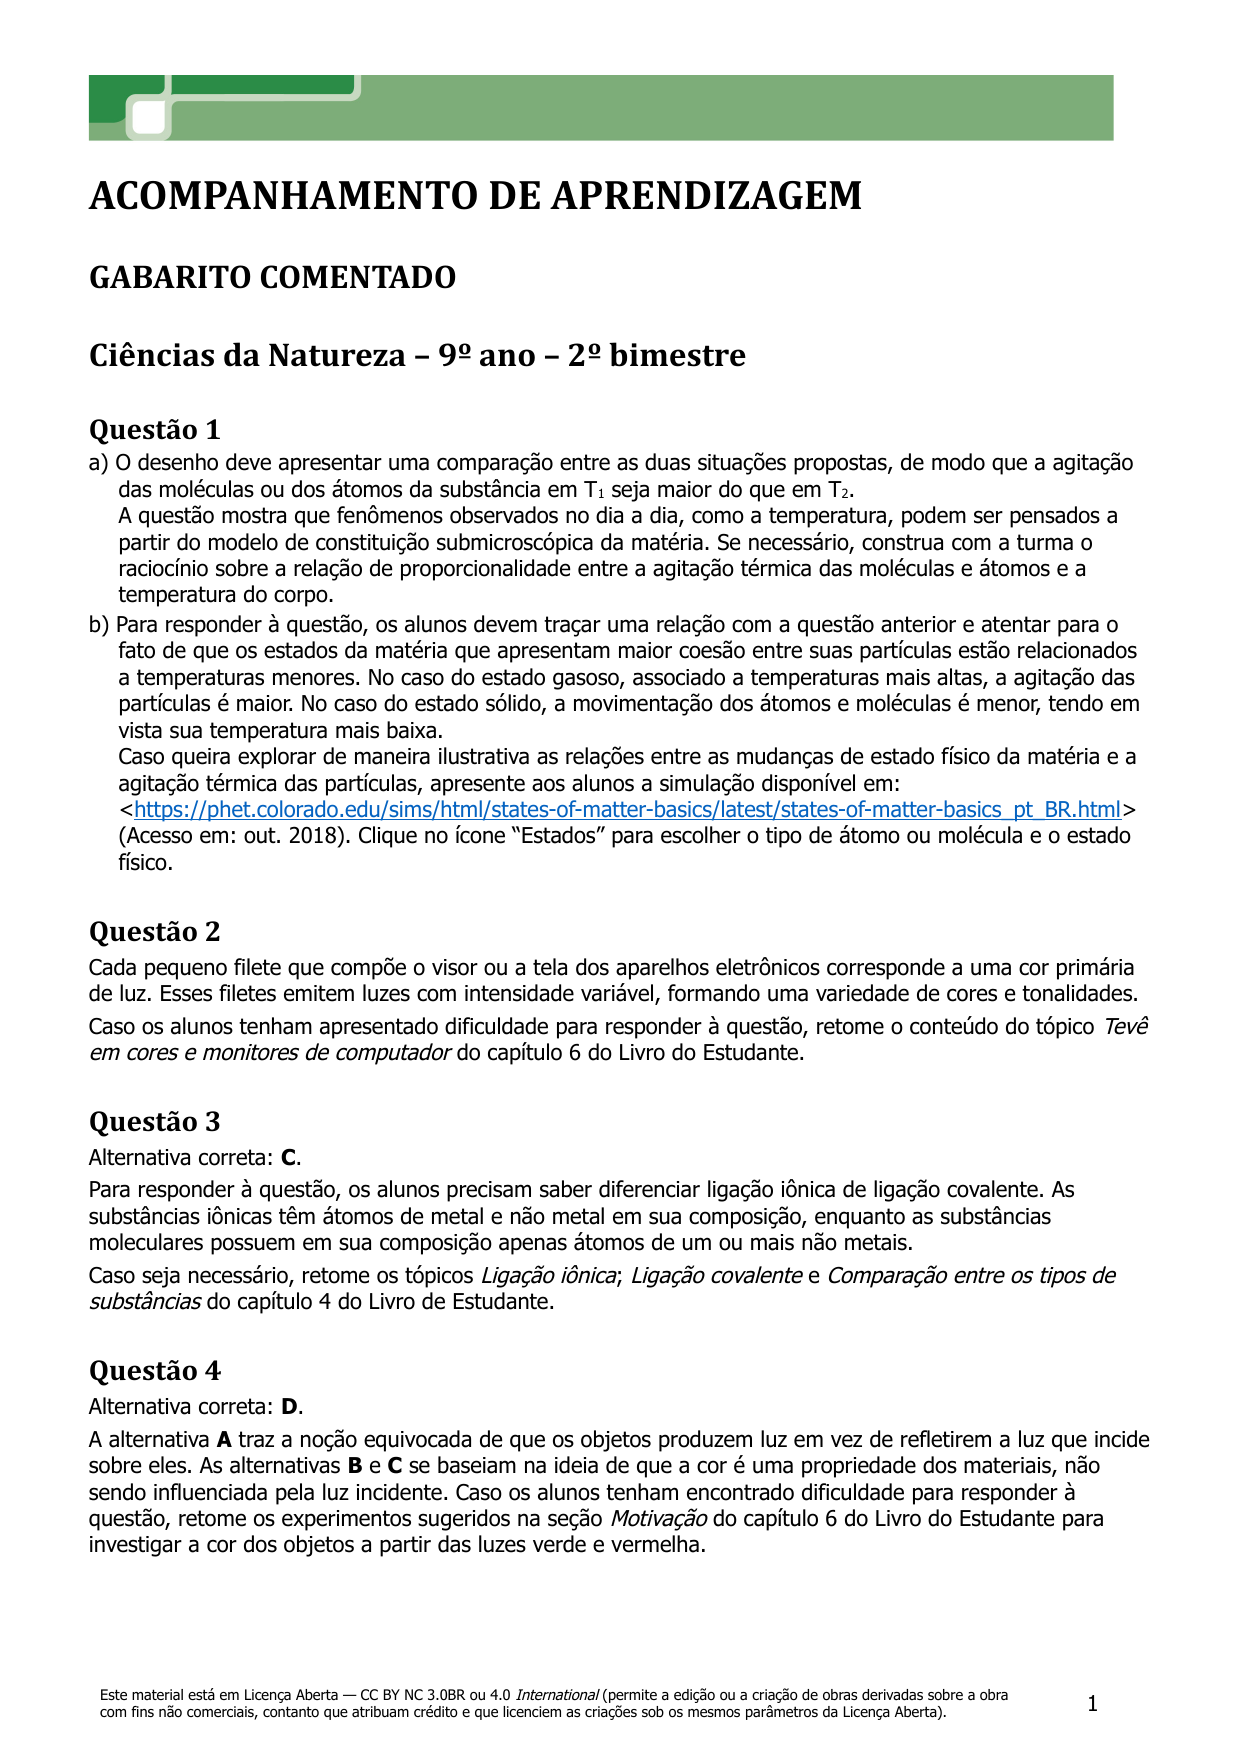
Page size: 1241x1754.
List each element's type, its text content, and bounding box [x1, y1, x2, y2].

text Cada pequeno filete que compõe o visor ou a tela dos aparelhos eletrônicos corresponde a uma cor primária de luz. Esses filetes emitem luzes com intensidade variável, formando uma variedade de cores e tonalidades. [89, 953, 1152, 1006]
text Caso os alunos tenham apresentado dificuldade para responder à questão, retome o conteúdo do tópico Tevê em cores e monitores de computador do capítulo 6 do Livro do Estudante. [89, 1012, 1152, 1065]
text Para responder à questão, os alunos precisam saber diferenciar ligação iônica de ligação covalente. As substâncias iônicas têm átomos de metal e não metal em sua composição, enquanto as substâncias moleculares possuem em sua composição apenas átomos de um ou mais não metais. [89, 1176, 1152, 1255]
picture [88, 75, 1114, 153]
text Questão 4 [89, 1353, 1152, 1387]
text Alternativa correta: C. [89, 1144, 1152, 1170]
text Alternativa correta: D. [89, 1393, 1152, 1419]
text ACOMPANHAMENTO DE APRENDIZAGEM [89, 170, 1152, 218]
text Caso seja necessário, retome os tópicos Ligação iônica; Ligação covalente e Comparação entre os tipos de substâncias do capítulo 4 do Livro de Estudante. [89, 1261, 1152, 1314]
text a) O desenho deve apresentar uma comparação entre as duas situações propostas, de modo que a agitação das moléculas ou dos átomos da substância em T1 seja maior do que em T2. A questão mostra que fenômenos observados no dia a dia, como a temperatura, podem ser pensados a partir do modelo de constituição submicroscópica da matéria. Se necessário, construa com a turma o raciocínio sobre a relação de proporcionalidade entre a agitação térmica das moléculas e átomos e a temperatura do corpo. [89, 449, 1152, 607]
text Questão 1 [89, 412, 1152, 446]
text Ciências da Natureza – 9º ano – 2º bimestre [89, 334, 1152, 373]
text A alternativa A traz a noção equivocada de que os objetos produzem luz em vez de refletirem a luz que incide sobre eles. As alternativas B e C se baseiam na ideia de que a cor é uma propriedade dos materiais, não sendo influenciada pela luz incidente. Caso os alunos tenham encontrado dificuldade para responder à questão, retome os experimentos sugeridos na seção Motivação do capítulo 6 do Livro do Estudante para investigar a cor dos objetos a partir das luzes verde e vermelha. [89, 1425, 1152, 1557]
text GABARITO COMENTADO [89, 257, 1152, 296]
text Questão 2 [89, 913, 1152, 947]
text Questão 3 [89, 1103, 1152, 1138]
text b) Para responder à questão, os alunos devem traçar uma relação com a questão anterior e atentar para o fato de que os estados da matéria que apresentam maior coesão entre suas partículas estão relacionados a temperaturas menores. No caso do estado gasoso, associado a temperaturas mais altas, a agitação das partículas é maior. No caso do estado sólido, a movimentação dos átomos e moléculas é menor, tendo em vista sua temperatura mais baixa. Caso queira explorar de maneira ilustrativa as relações entre as mudanças de estado físico da matéria e a agitação térmica das partículas, apresente aos alunos a simulação disponível em: <https://phet.colorado.edu/sims/html/states-of-matter-basics/latest/states-of-matter-basics_pt_BR.html> (Acesso em: out. 2018). Clique no ícone “Estados” para escolher o tipo de átomo ou molécula e o estado físico. [89, 610, 1152, 875]
